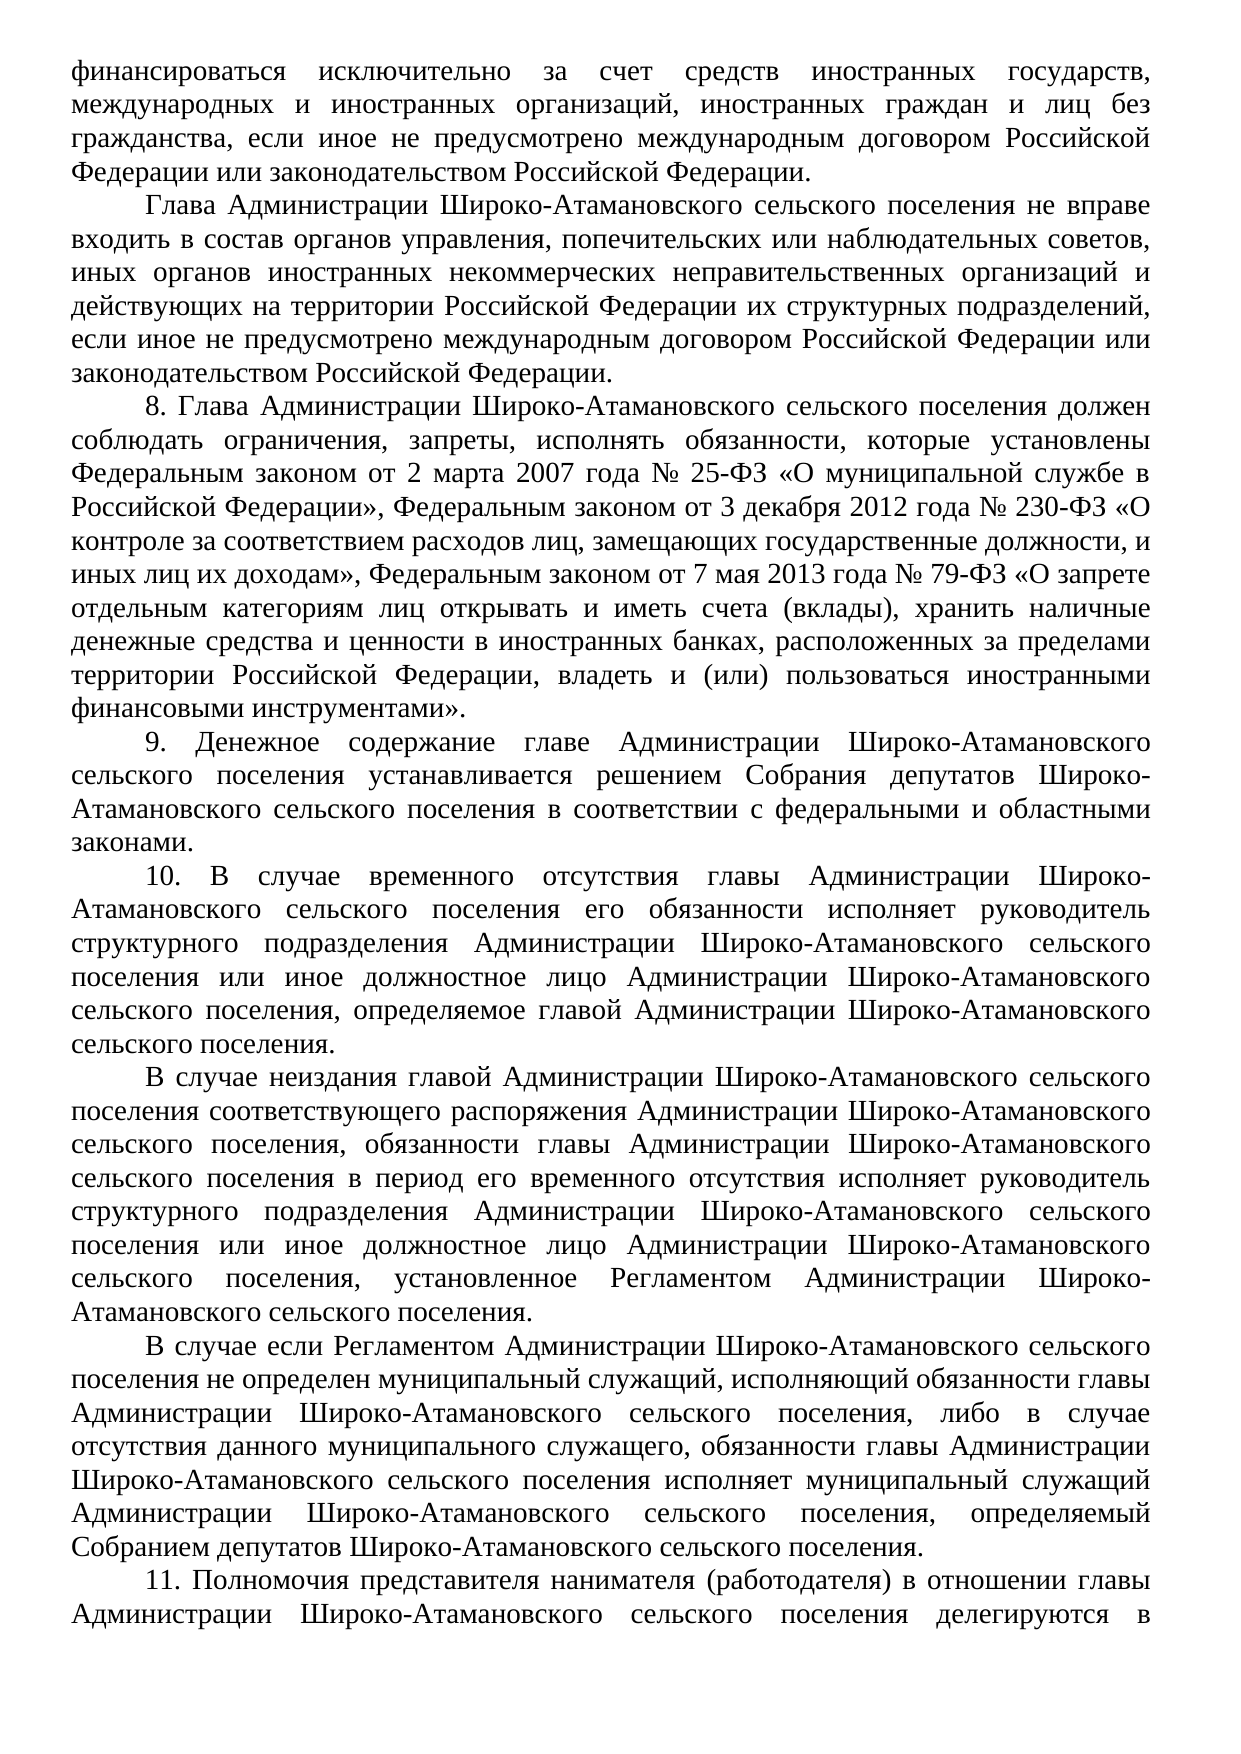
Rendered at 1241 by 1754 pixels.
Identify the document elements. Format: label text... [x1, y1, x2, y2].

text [71, 53, 1152, 187]
text 9. Денежное содержание главе Администрации Широко-Атамановского сельского поселения устанавливается решением Собрания депутатов Широко-Атамановского сельского поселения в соответствии с федеральными и областными законами. [71, 724, 1152, 858]
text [71, 1562, 1152, 1629]
text Глава Администрации Широко-Атамановского сельского поселения не вправе входить в состав органов управления, попечительских или наблюдательных советов, иных органов иностранных некоммерческих неправительственных организаций и действующих на территории Российской Федерации их структурных подразделений, если иное не предусмотрено международным договором Российской Федерации или законодательством Российской Федерации. [71, 187, 1152, 388]
text В случае неиздания главой Администрации Широко-Атамановского сельского поселения соответствующего распоряжения Администрации Широко-Атамановского сельского поселения, обязанности главы Администрации Широко-Атамановского сельского поселения в период его временного отсутствия исполняет руководитель структурного подразделения Администрации Широко-Атамановского сельского поселения или иное должностное лицо Администрации Широко-Атамановского сельского поселения, установленное Регламентом Администрации Широко-Атамановского сельского поселения. [71, 1059, 1152, 1328]
text 10. В случае временного отсутствия главы Администрации Широко-Атамановского сельского поселения его обязанности исполняет руководитель структурного подразделения Администрации Широко-Атамановского сельского поселения или иное должностное лицо Администрации Широко-Атамановского сельского поселения, определяемое главой Администрации Широко-Атамановского сельского поселения. [71, 858, 1152, 1059]
text В случае если Регламентом Администрации Широко-Атамановского сельского поселения не определен муниципальный служащий, исполняющий обязанности главы Администрации Широко-Атамановского сельского поселения, либо в случае отсутствия данного муниципального служащего, обязанности главы Администрации Широко-Атамановского сельского поселения исполняет муниципальный служащий Администрации Широко-Атамановского сельского поселения, определяемый Собранием депутатов Широко-Атамановского сельского поселения. [71, 1328, 1152, 1562]
text 8. Глава Администрации Широко-Атамановского сельского поселения должен соблюдать ограничения, запреты, исполнять обязанности, которые установлены Федеральным законом от 2 марта 2007 года № 25-ФЗ «О муниципальной службе в Российской Федерации», Федеральным законом от 3 декабря 2012 года № 230-ФЗ «О контроле за соответствием расходов лиц, замещающих государственные должности, и иных лиц их доходам», Федеральным законом от 7 мая 2013 года № 79-ФЗ «О запрете отдельным категориям лиц открывать и иметь счета (вклады), хранить наличные денежные средства и ценности в иностранных банках, расположенных за пределами территории Российской Федерации, владеть и (или) пользоваться иностранными финансовыми инструментами». [71, 388, 1152, 724]
